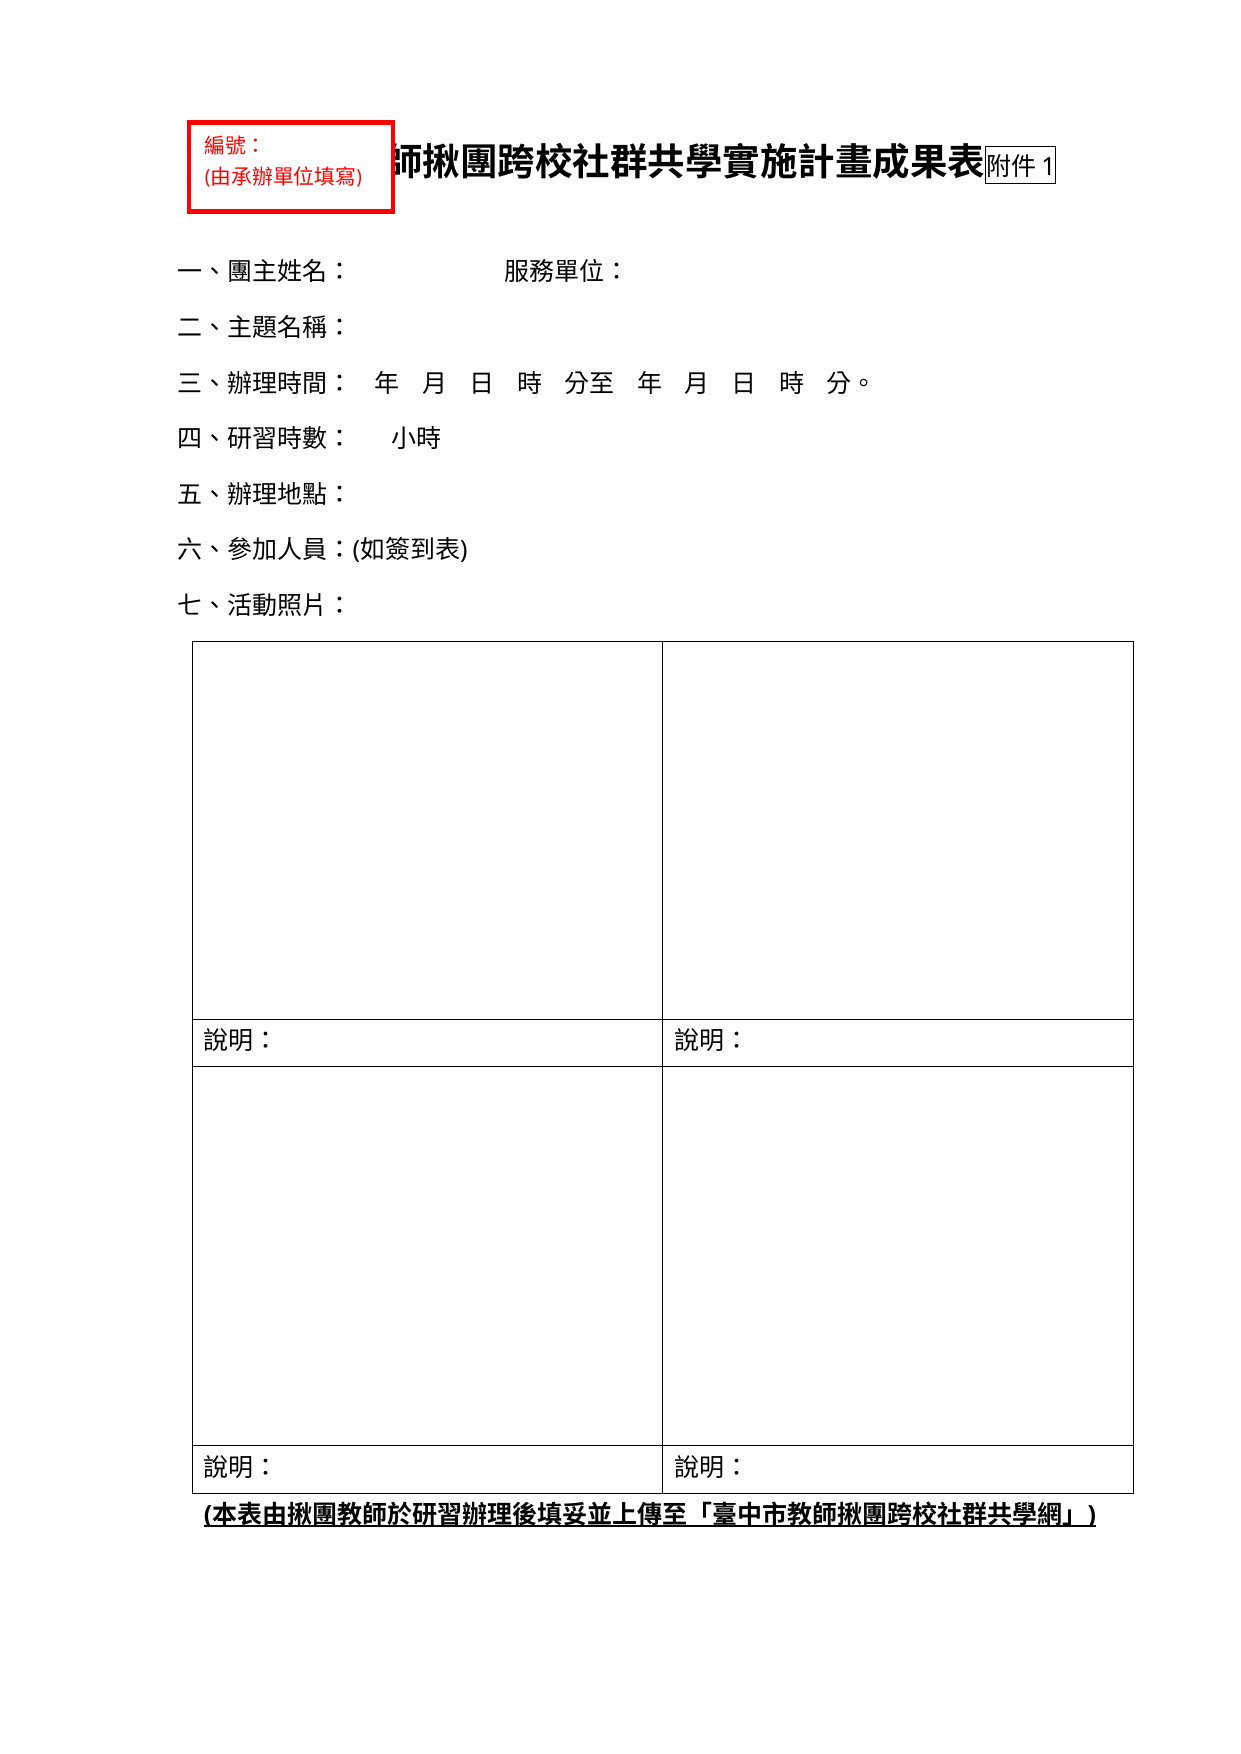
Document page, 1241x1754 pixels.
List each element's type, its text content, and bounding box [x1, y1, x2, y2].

list 參加人員：(如簽到表) [177, 529, 1122, 567]
table_header [193, 642, 662, 1018]
list 辦理地點： [177, 474, 1122, 511]
table_cell 說明： [193, 1020, 662, 1066]
list 活動照片： [177, 585, 1122, 622]
table_cell 說明： [193, 1446, 662, 1493]
table_header [663, 642, 1133, 1018]
list 主題名稱： [177, 307, 1122, 344]
table_cell [193, 1067, 662, 1445]
list 辦理時間： 年 月 日 時 分至 年 月 日 時 分。 [177, 362, 1122, 400]
list 研習時數： 小時 [177, 418, 1122, 456]
table_cell 說明： [663, 1020, 1133, 1066]
text (本表由揪團教師於研習辦理後填妥並上傳至「臺中市教師揪團跨校社群共學網」) [177, 1494, 1122, 1531]
table_cell 說明： [663, 1446, 1133, 1493]
text 教師揪團跨校社群共學實施計畫成果表附件1 [395, 122, 1122, 197]
list 團主姓名： 服務單位： [177, 251, 1122, 289]
table_cell [663, 1067, 1133, 1445]
